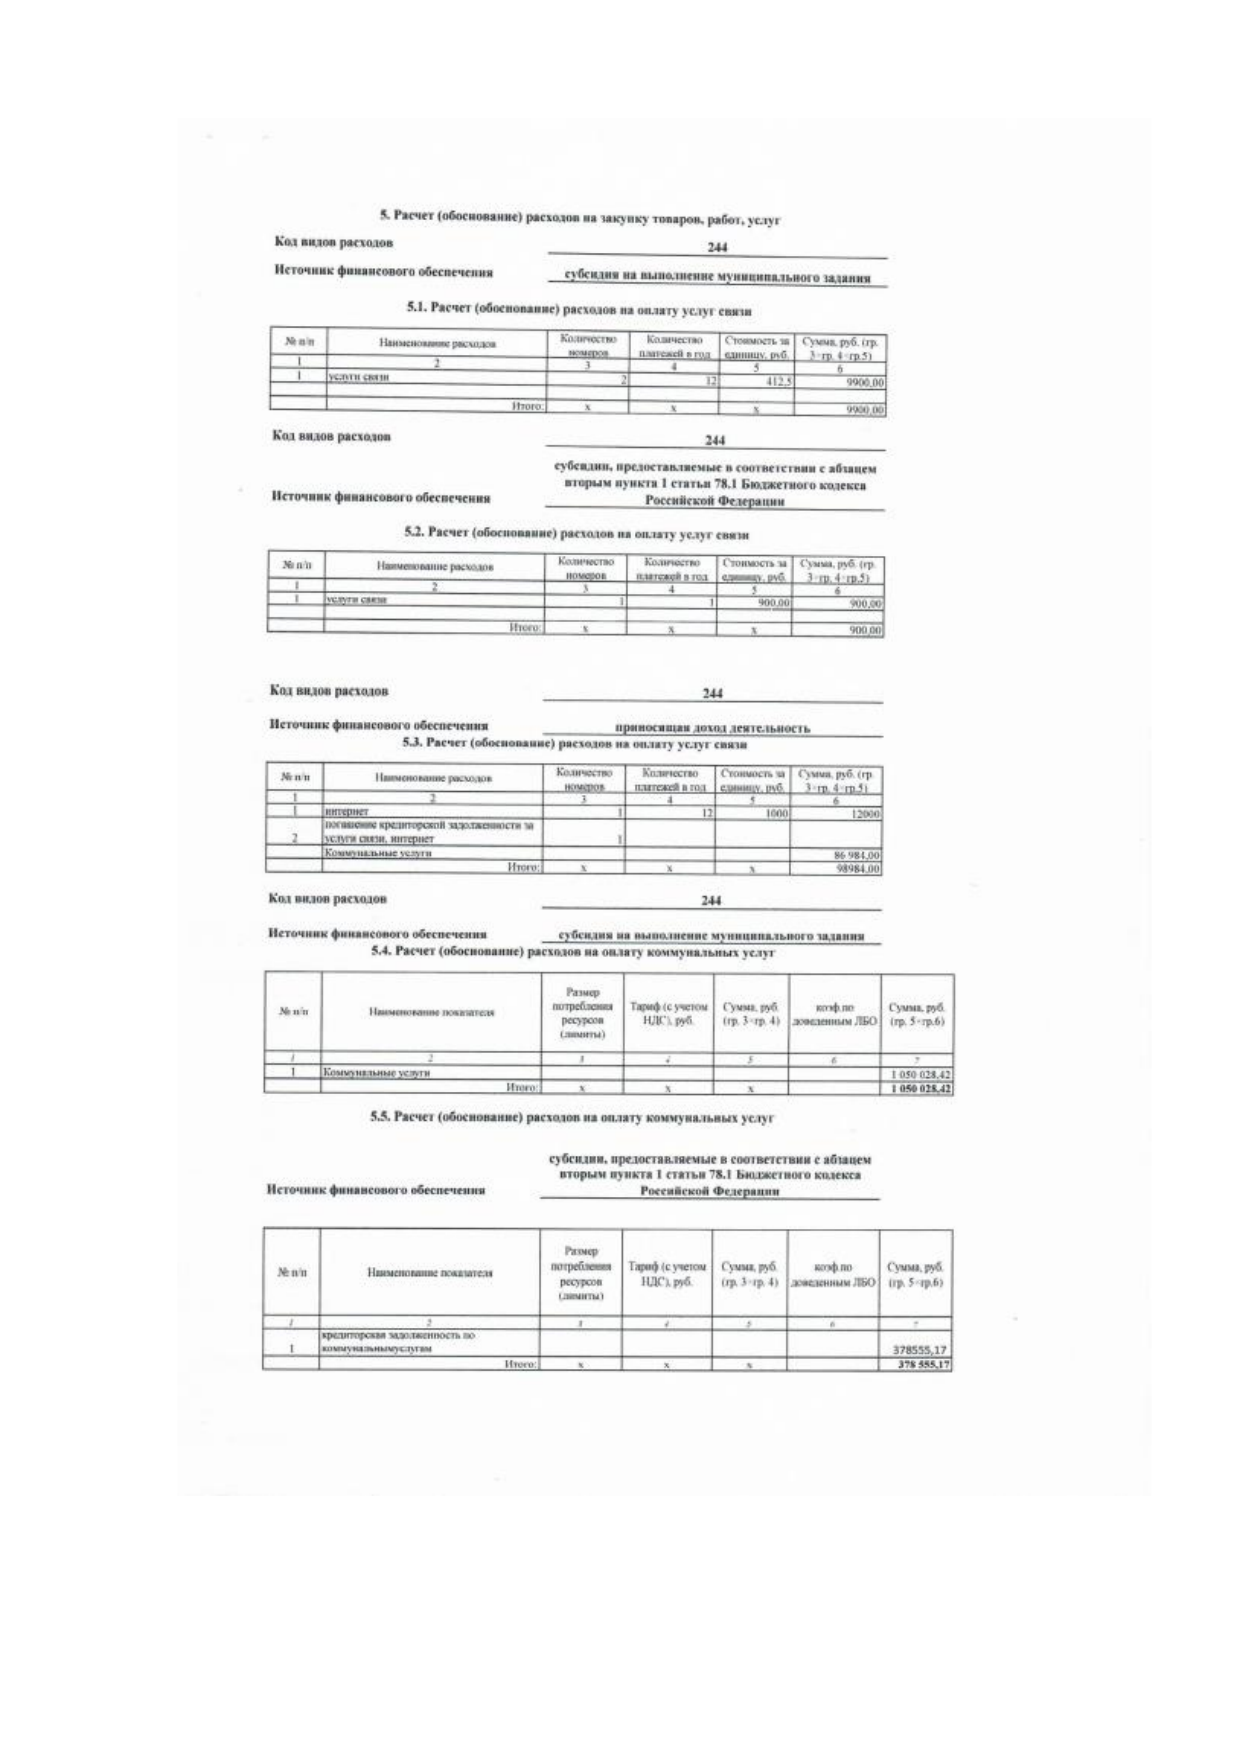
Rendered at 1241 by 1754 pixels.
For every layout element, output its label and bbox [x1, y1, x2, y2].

picture [177, 118, 1152, 1496]
